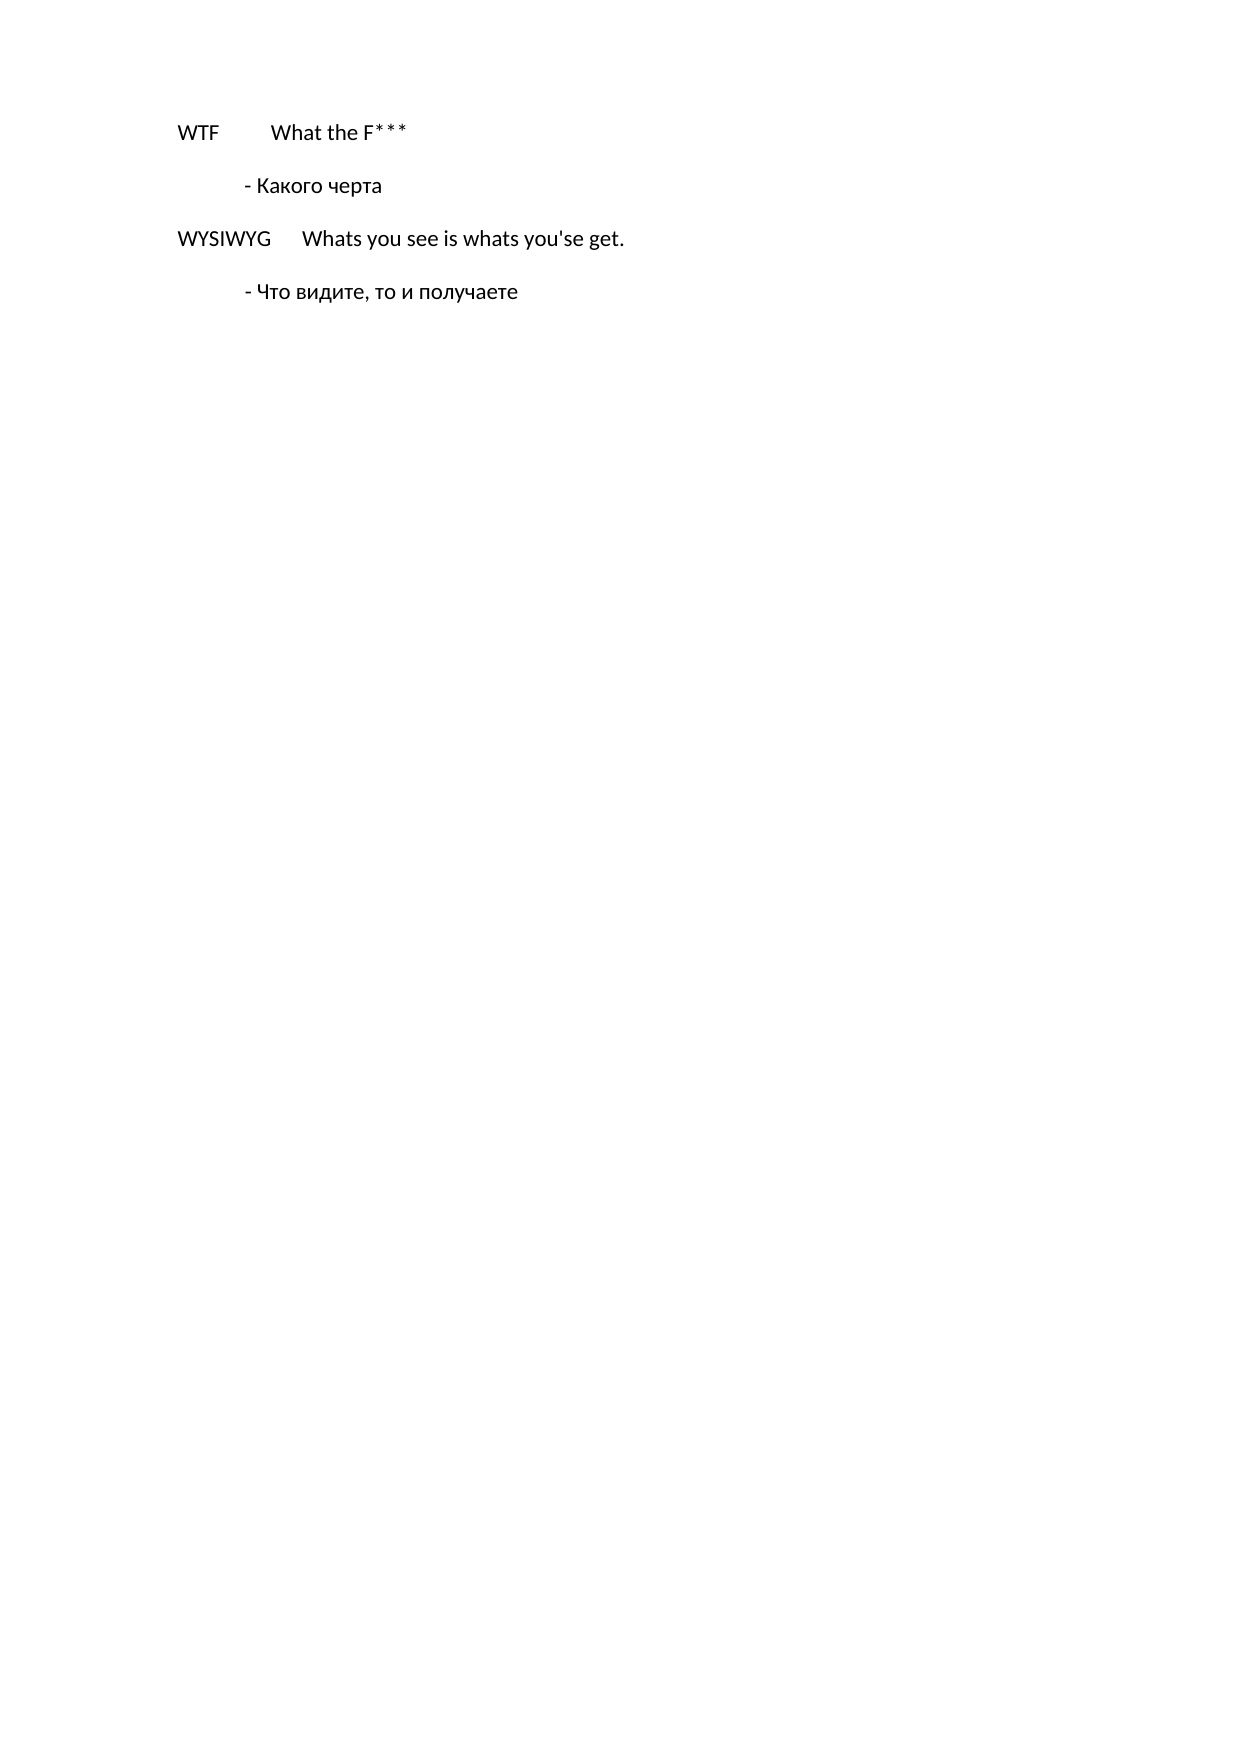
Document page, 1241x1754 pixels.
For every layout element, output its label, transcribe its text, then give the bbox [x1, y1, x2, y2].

text - Какого чеpта [177, 171, 1152, 199]
text WTF What the F*** [177, 118, 1152, 146]
text WYSIWYG Whats you see is whats you'se get. [177, 224, 1152, 252]
text - Что видите, то и получаете [177, 277, 1152, 305]
